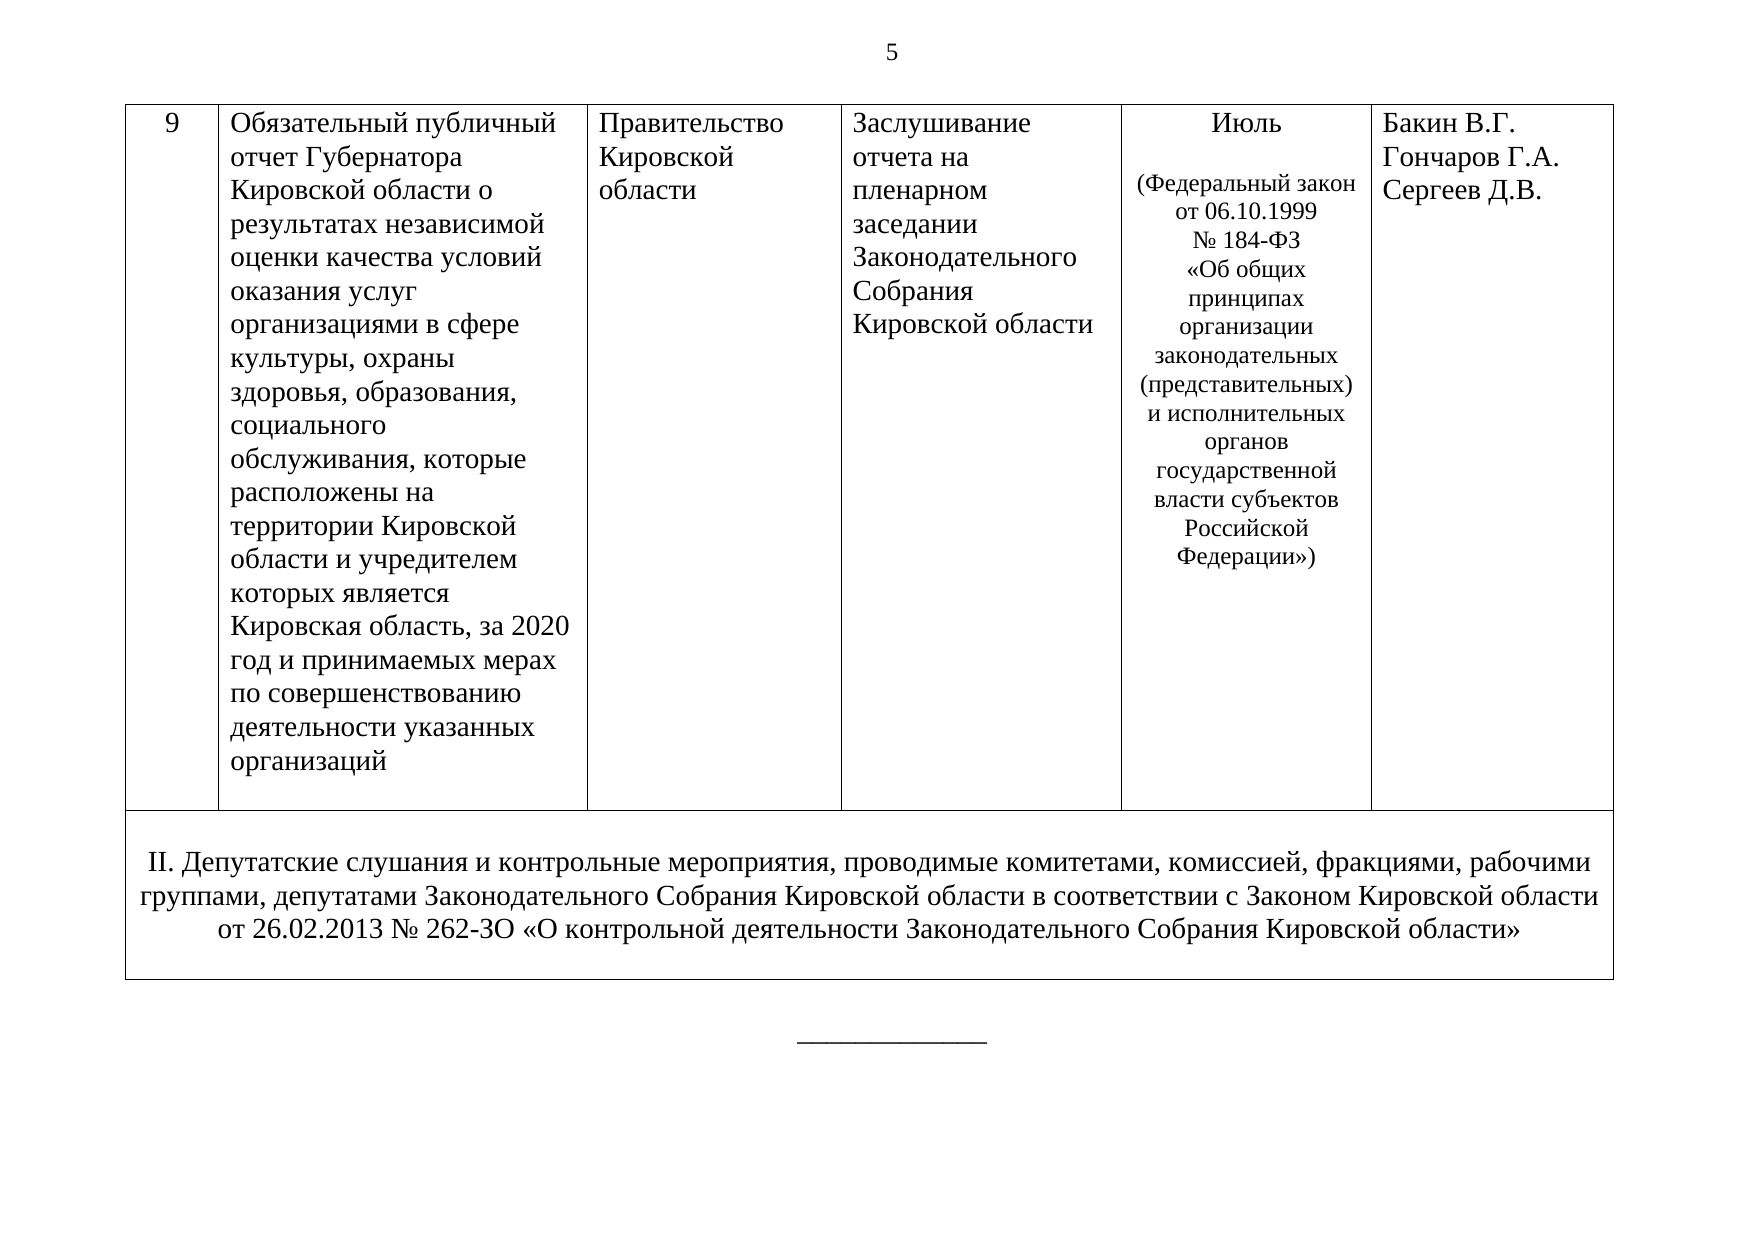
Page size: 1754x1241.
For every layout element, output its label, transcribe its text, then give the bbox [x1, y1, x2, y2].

table_cell Бакин В.Г. Гончаров Г.А. Сергеев Д.В. [1372, 105, 1613, 810]
table_cell 9 [126, 105, 218, 810]
table_cell Июль (Федеральный закон от 06.10.1999 № 184-ФЗ «Об общих принципах организации законодательных (представительных) и исполнительных органов государственной власти субъектов Российской Федерации») [1122, 105, 1371, 810]
text _____________ [148, 1013, 1636, 1047]
table_cell II. Депутатские слушания и контрольные мероприятия, проводимые комитетами, комиссией, фракциями, рабочими группами, депутатами Законодательного Собрания Кировской области в соответствии с Законом Кировской области от 26.02.2013 № 262-ЗО «О контрольной деятельности Законодательного Собрания Кировской области» [126, 811, 1613, 978]
table_cell Заслушивание отчета на пленарном заседании Законодательного Собрания Кировской области [842, 105, 1121, 810]
table_cell Правительство Кировской области [588, 105, 841, 810]
table_cell Обязательный публичный отчет Губернатора Кировской области о результатах независимой оценки качества условий оказания услуг организациями в сфере культуры, охраны здоровья, образования, социального обслуживания, которые расположены на территории Кировской области и учредителем которых является Кировская область, за 2020 год и принимаемых мерах по совершенствованию деятельности указанных организаций [219, 105, 587, 810]
